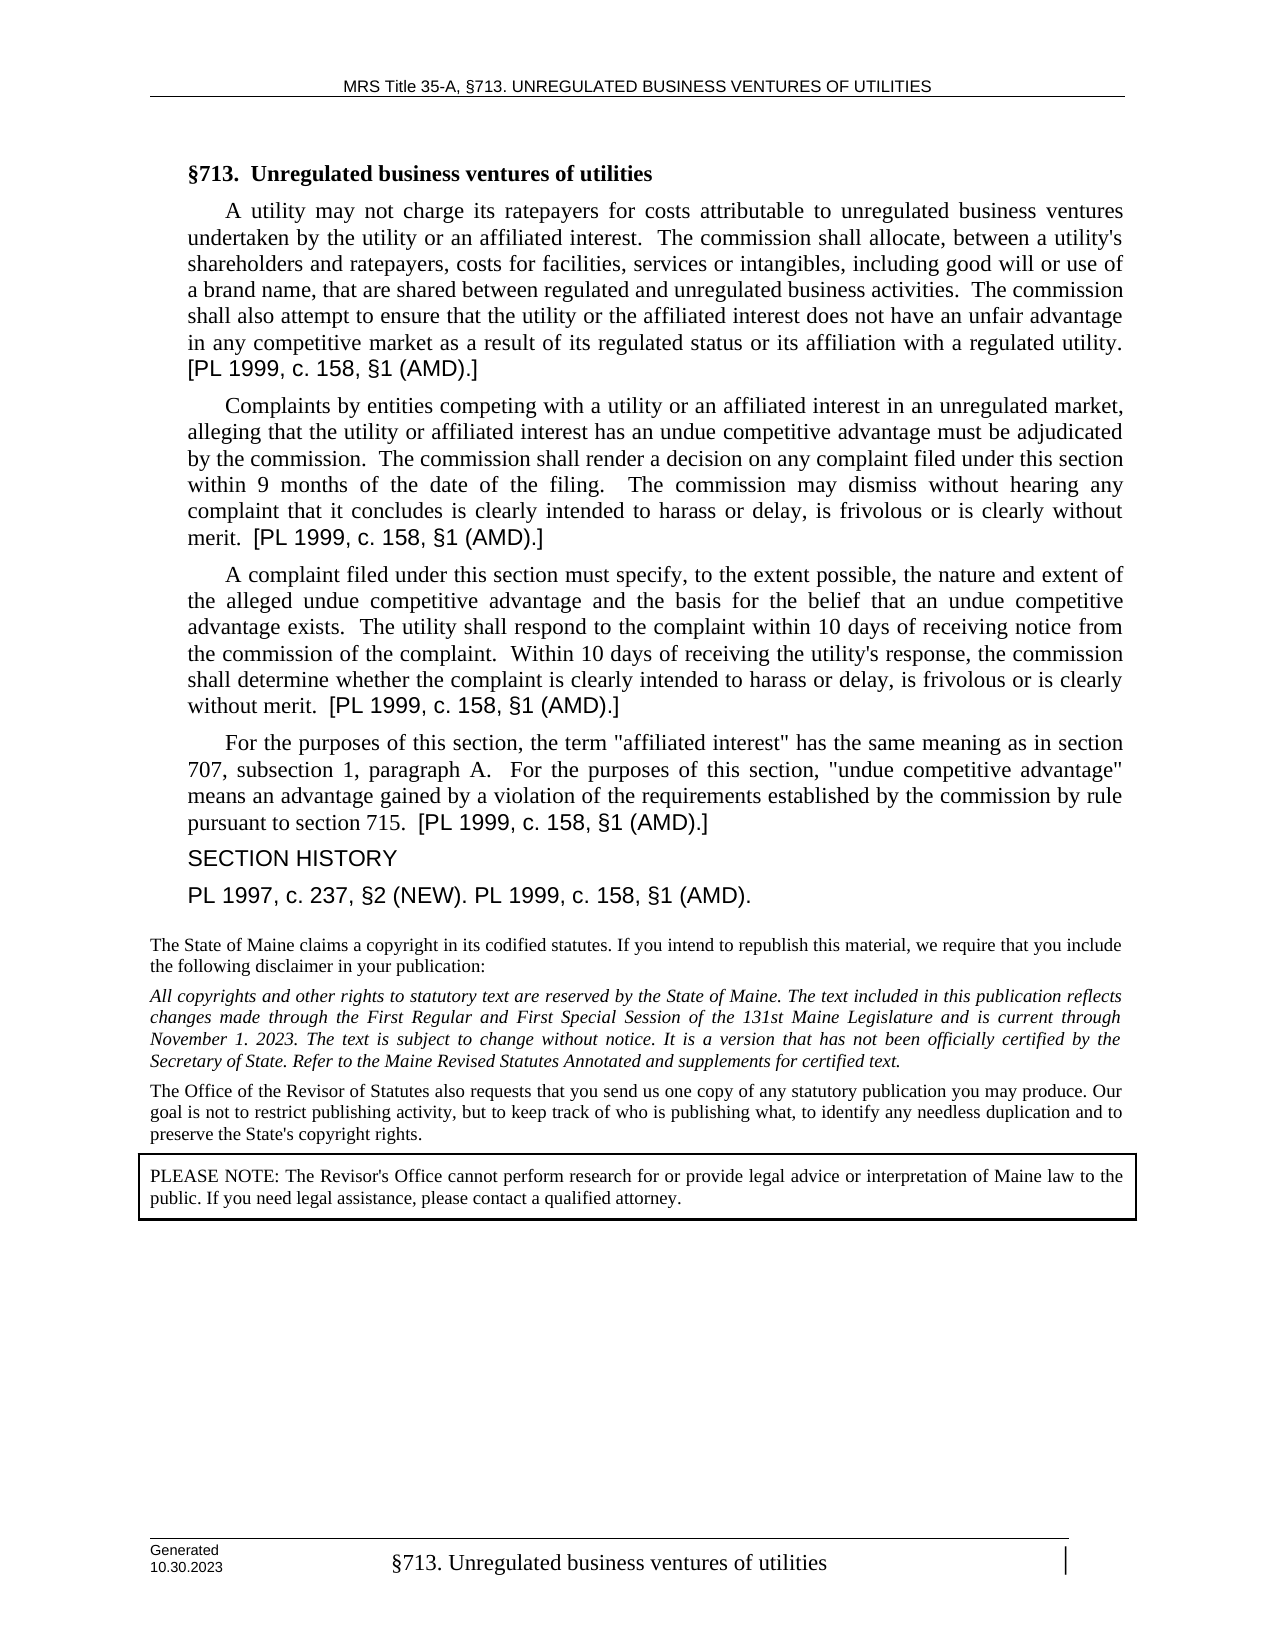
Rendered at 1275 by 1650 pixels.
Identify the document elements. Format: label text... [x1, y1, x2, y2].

text All copyrights and other rights to statutory text are reserved by the State of Maine. The text included in this publication reflects changes made through the First Regular and First Special Session of the 131st Maine Legislature and is current through November 1. 2023 . The text is subject to change without notice. It is a version that has not been officially certified by the Secretary of State. Refer to the Maine Revised Statutes Annotated and supplements for certified text. [150, 985, 1125, 1071]
text PLEASE NOTE: The Revisor's Office cannot perform research for or provide legal advice or interpretation of Maine law to the public. If you need legal assistance, please contact a qualified attorney. [140, 1155, 1135, 1218]
text A complaint filed under this section must specify, to the extent possible, the nature and extent of the alleged undue competitive advantage and the basis for the belief that an undue competitive advantage exists. The utility shall respond to the complaint within 10 days of receiving notice from the commission of the complaint. Within 10 days of receiving the utility's response, the commission shall determine whether the complaint is clearly intended to harass or delay, is frivolous or is clearly without merit. [PL 1999, c. 158, §1 (AMD).] [187, 561, 1125, 719]
text The State of Maine claims a copyright in its codified statutes. If you intend to republish this material, we require that you include the following disclaimer in your publication: [150, 933, 1125, 977]
text A utility may not charge its ratepayers for costs attributable to unregulated business ventures undertaken by the utility or an affiliated interest. The commission shall allocate, between a utility's shareholders and ratepayers, costs for facilities, services or intangibles, including good will or use of a brand name, that are shared between regulated and unregulated business activities. The commission shall also attempt to ensure that the utility or the affiliated interest does not have an unfair advantage in any competitive market as a result of its regulated status or its affiliation with a regulated utility. [PL 1999, c. 158, §1 (AMD).] [187, 197, 1125, 382]
text PL 1997, c. 237, §2 (NEW). PL 1999, c. 158, §1 (AMD). [187, 882, 1125, 908]
text SECTION HISTORY [187, 845, 1125, 872]
text The Office of the Revisor of Statutes also requests that you send us one copy of any statutory publication you may produce. Our goal is not to restrict publishing activity, but to keep track of who is publishing what, to identify any needless duplication and to preserve the State's copyright rights. [150, 1079, 1125, 1144]
text §713. Unregulated business ventures of utilities [187, 160, 1125, 187]
text Complaints by entities competing with a utility or an affiliated interest in an unregulated market, alleging that the utility or affiliated interest has an undue competitive advantage must be adjudicated by the commission. The commission shall render a decision on any complaint filed under this section within 9 months of the date of the filing. The commission may dismiss without hearing any complaint that it concludes is clearly intended to harass or delay, is frivolous or is clearly without merit. [PL 1999, c. 158, §1 (AMD).] [187, 392, 1125, 550]
text For the purposes of this section, the term "affiliated interest" has the same meaning as in section 707, subsection 1, paragraph A. For the purposes of this section, "undue competitive advantage" means an advantage gained by a violation of the requirements established by the commission by rule pursuant to section 715. [PL 1999, c. 158, §1 (AMD).] [187, 729, 1125, 835]
